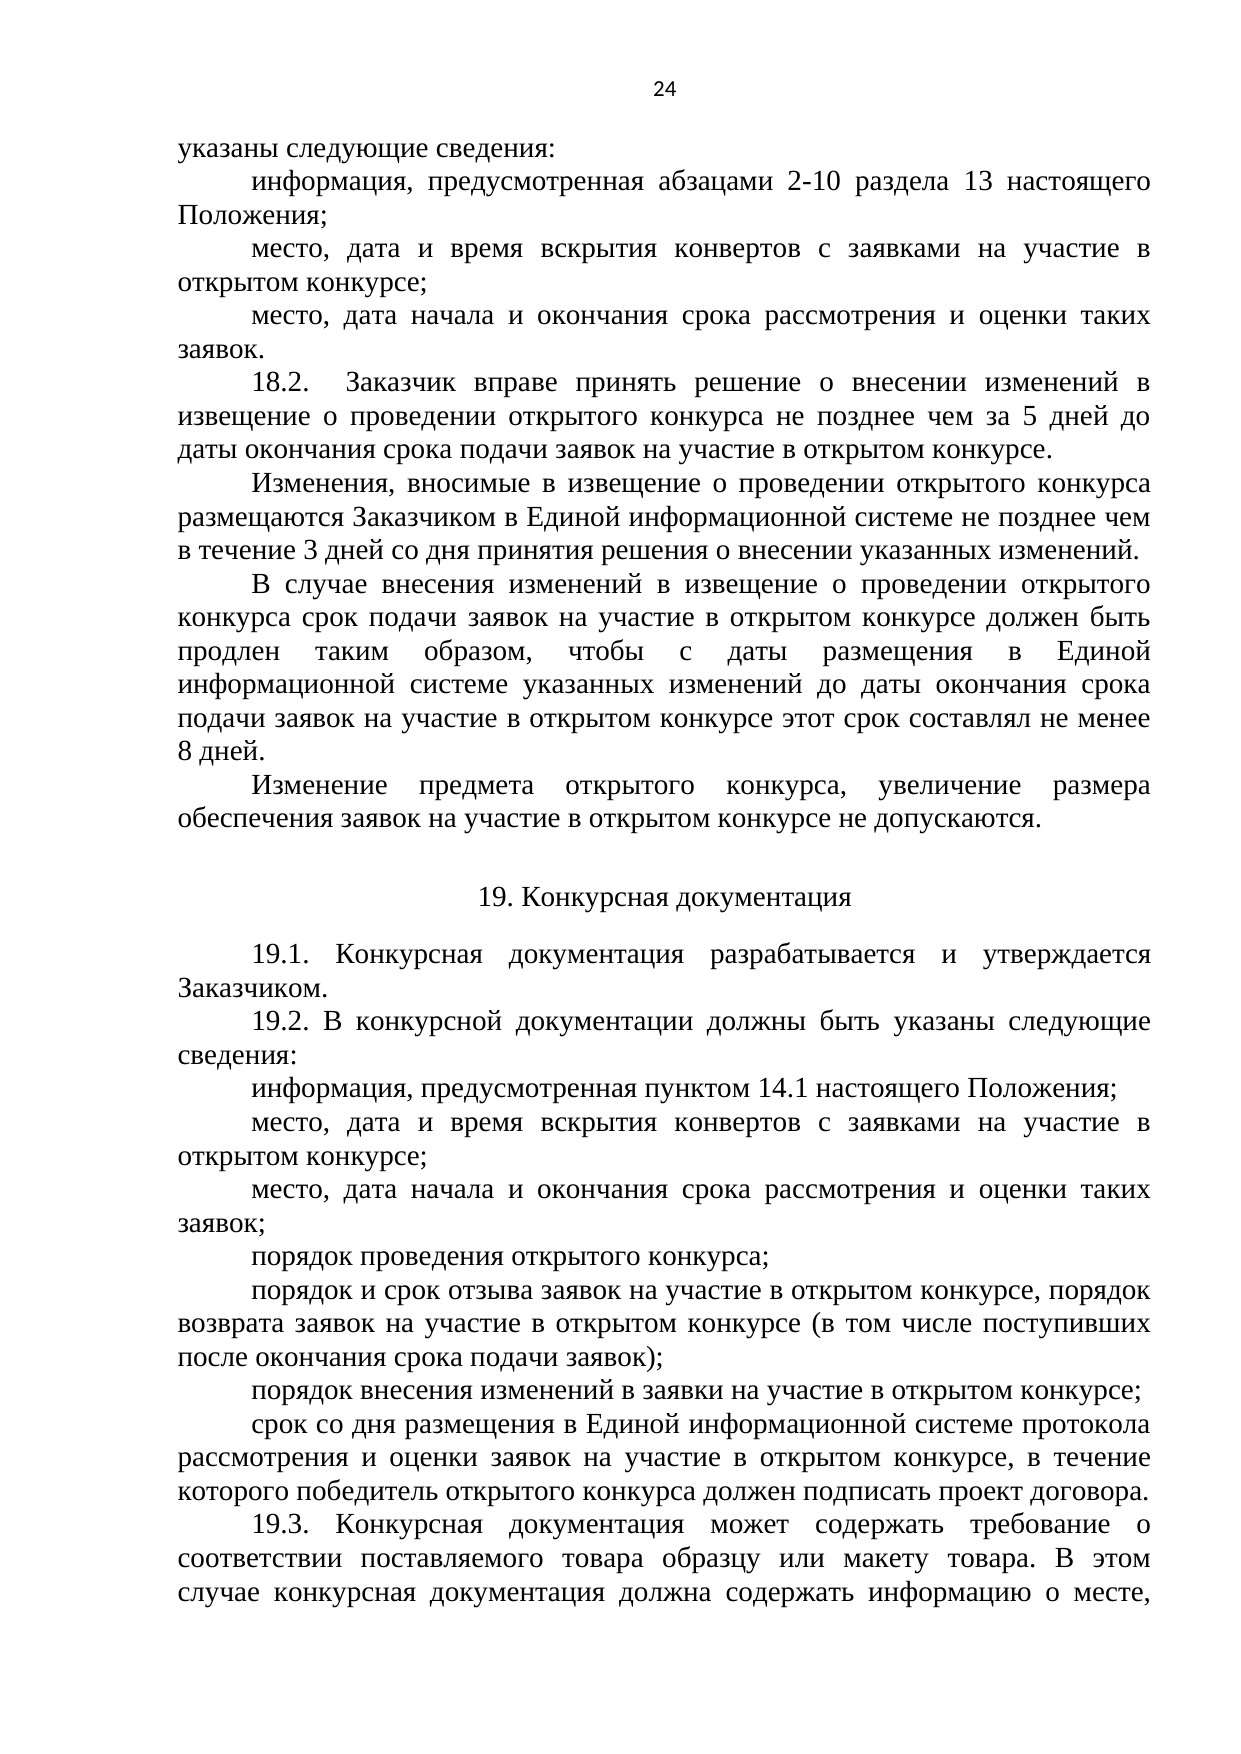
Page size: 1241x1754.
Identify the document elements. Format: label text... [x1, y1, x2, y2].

text 19.1. Конкурсная документация разрабатывается и утверждается Заказчиком. [177, 936, 1152, 1003]
text порядок внесения изменений в заявки на участие в открытом конкурсе; [177, 1372, 1152, 1406]
text место, дата начала и окончания срока рассмотрения и оценки таких заявок. [177, 297, 1152, 364]
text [177, 1507, 1152, 1607]
text 19.2. В конкурсной документации должны быть указаны следующие сведения: [177, 1003, 1152, 1071]
text порядок и срок отзыва заявок на участие в открытом конкурсе, порядок возврата заявок на участие в открытом конкурсе (в том числе поступивших после окончания срока подачи заявок); [177, 1272, 1152, 1372]
text Изменения, вносимые в извещение о проведении открытого конкурса размещаются Заказчиком в Единой информационной системе не позднее чем в течение 3 дней со дня принятия решения о внесении указанных изменений. [177, 465, 1152, 566]
text место, дата и время вскрытия конвертов с заявками на участие в открытом конкурсе; [177, 230, 1152, 297]
text 18.2. Заказчик вправе принять решение о внесении изменений в извещение о проведении открытого конкурса не позднее чем за 5 дней до даты окончания срока подачи заявок на участие в открытом конкурсе. [177, 364, 1152, 465]
text информация, предусмотренная пунктом 14.1 настоящего Положения; [177, 1071, 1152, 1104]
text информация, предусмотренная абзацами 2-10 раздела 13 настоящего Положения; [177, 163, 1152, 230]
text 19. Конкурсная документация [177, 879, 1152, 912]
text срок со дня размещения в Единой информационной системе протокола рассмотрения и оценки заявок на участие в открытом конкурсе, в течение которого победитель открытого конкурса должен подписать проект договора. [177, 1406, 1152, 1507]
text место, дата и время вскрытия конвертов с заявками на участие в открытом конкурсе; [177, 1104, 1152, 1171]
text В случае внесения изменений в извещение о проведении открытого конкурса срок подачи заявок на участие в открытом конкурсе должен быть продлен таким образом, чтобы с даты размещения в Единой информационной системе указанных изменений до даты окончания срока подачи заявок на участие в открытом конкурсе этот срок составлял не менее 8 дней. [177, 566, 1152, 767]
text порядок проведения открытого конкурса; [177, 1238, 1152, 1272]
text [177, 130, 1152, 163]
text место, дата начала и окончания срока рассмотрения и оценки таких заявок; [177, 1171, 1152, 1238]
text Изменение предмета открытого конкурса, увеличение размера обеспечения заявок на участие в открытом конкурсе не допускаются. [177, 767, 1152, 834]
